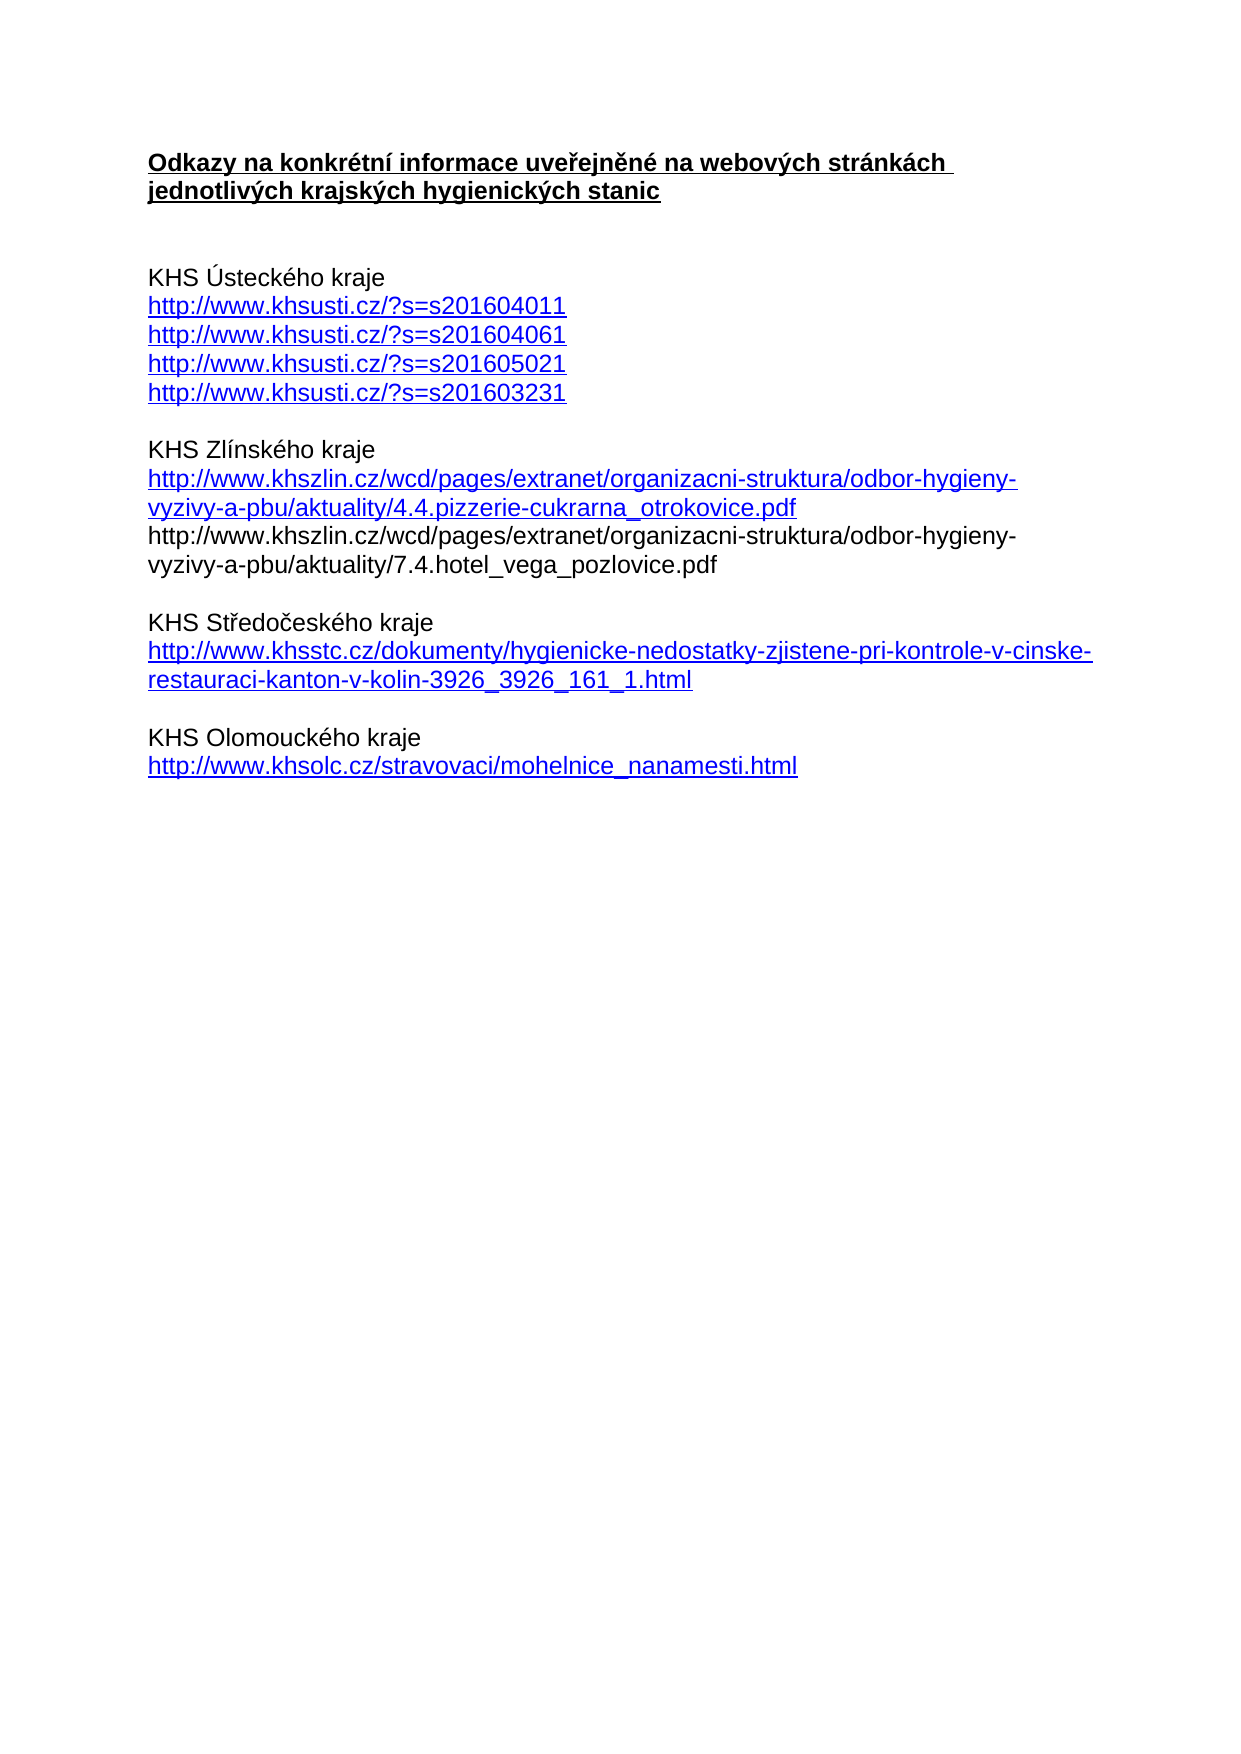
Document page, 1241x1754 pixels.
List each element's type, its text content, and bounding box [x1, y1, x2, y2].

text KHS Zlínského kraje [148, 435, 1093, 464]
text http://www.khsstc.cz/dokumenty/hygienicke-nedostatky-zjistene-pri-kontrole-v-cinske-restauraci-kanton-v-kolin-3926_3926_161_1.html [148, 636, 1093, 661]
text http://www.khsusti.cz/?s=s201603231 [148, 378, 1093, 406]
text Odkazy na konkrétní informace uveřejněné na webových stránkách jednotlivých krajských hygienických stanic [148, 148, 1093, 205]
text http://www.khszlin.cz/wcd/pages/extranet/organizacni-struktura/odbor-hygieny-vyzivy-a-pbu/aktuality/7.4.hotel_vega_pozlovice.pdf [148, 521, 1093, 579]
text http://www.khsolc.cz/stravovaci/mohelnice_nanamesti.html [148, 751, 1093, 780]
text http://www.khszlin.cz/wcd/pages/extranet/organizacni-struktura/odbor-hygieny-vyzivy-a-pbu/aktuality/4.4.pizzerie-cukrarna_otrokovice.pdf [148, 464, 1093, 521]
text http://www.khsstc.cz/dokumenty/hygienicke-nedostatky-zjistene-pri-kontrole-v-cinske-restauraci-kanton-v-kolin-3926_3926_161_1.html [148, 663, 1093, 694]
text KHS Středočeského kraje [148, 608, 1093, 636]
text http://www.khsusti.cz/?s=s201605021 [148, 349, 1093, 378]
text KHS Olomouckého kraje [148, 723, 1093, 751]
text KHS Ústeckého kraje [148, 263, 1093, 291]
text http://www.khsusti.cz/?s=s201604061 [148, 320, 1093, 349]
text http://www.khsusti.cz/?s=s201604011 [148, 291, 1093, 320]
